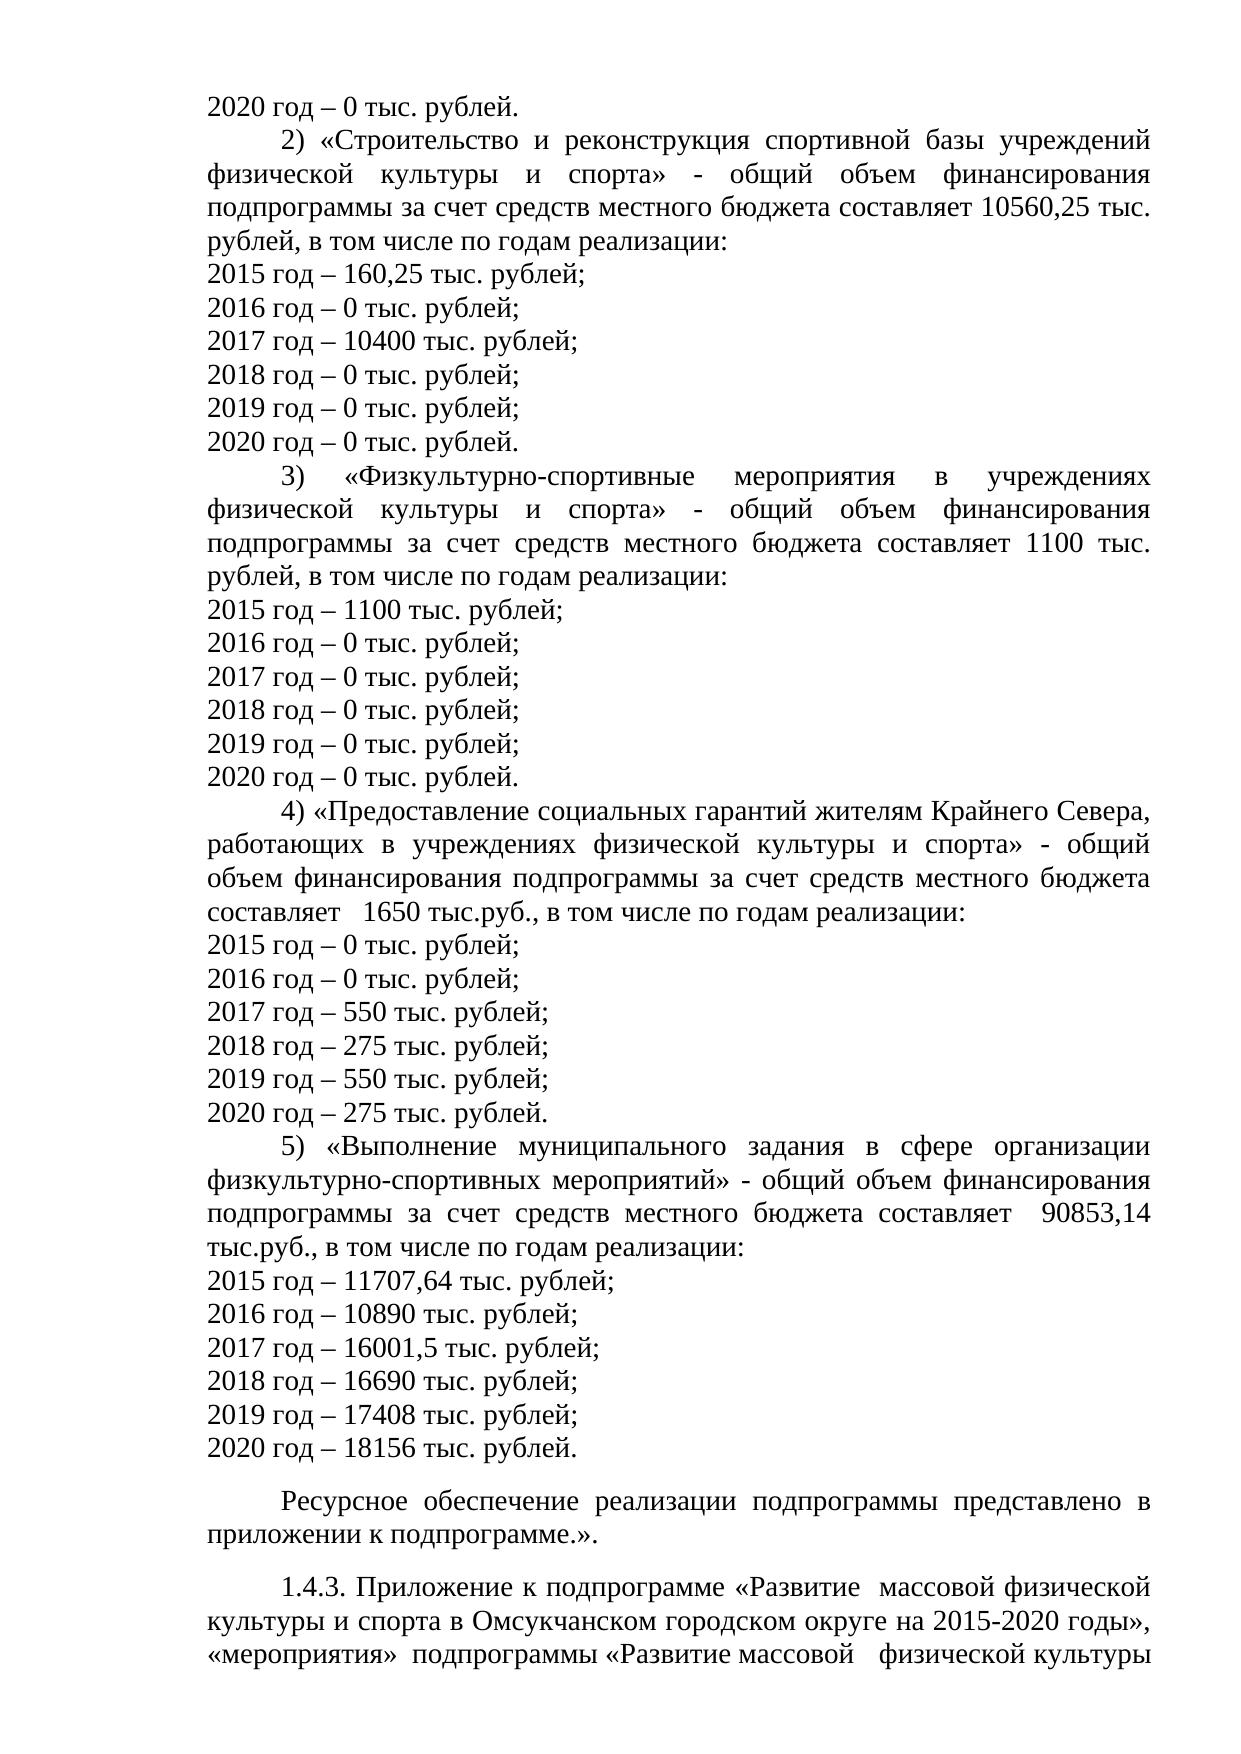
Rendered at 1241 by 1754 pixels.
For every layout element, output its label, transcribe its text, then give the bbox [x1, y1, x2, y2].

text 2019 год – 0 тыс. рублей; [207, 391, 1152, 424]
text 2017 год – 550 тыс. рублей; [207, 994, 1152, 1028]
text 2015 год – 1100 тыс. рублей; [207, 592, 1152, 625]
text 2018 год – 275 тыс. рублей; [207, 1028, 1152, 1061]
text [207, 1569, 1152, 1670]
text 2020 год – 275 тыс. рублей. [207, 1095, 1152, 1128]
text 2019 год – 0 тыс. рублей; [207, 726, 1152, 759]
text 2016 год – 10890 тыс. рублей; [207, 1296, 1152, 1330]
text 2018 год – 0 тыс. рублей; [207, 357, 1152, 391]
text 2019 год – 17408 тыс. рублей; [207, 1397, 1152, 1430]
text 2015 год – 11707,64 тыс. рублей; [207, 1263, 1152, 1296]
text 2016 год – 0 тыс. рублей; [207, 961, 1152, 994]
text 2020 год – 0 тыс. рублей. [207, 424, 1152, 458]
text 5) «Выполнение муниципального задания в сфере организации физкультурно-спортивных мероприятий» - общий объем финансирования подпрограммы за счет средств местного бюджета составляет 90853,14 тыс.руб., в том числе по годам реализации: [207, 1128, 1152, 1263]
text 2019 год – 550 тыс. рублей; [207, 1061, 1152, 1095]
text 4) «Предоставление социальных гарантий жителям Крайнего Севера, работающих в учреждениях физической культуры и спорта» - общий объем финансирования подпрограммы за счет средств местного бюджета составляет 1650 тыс.руб., в том числе по годам реализации: [207, 793, 1152, 927]
text 2020 год – 18156 тыс. рублей. [207, 1430, 1152, 1464]
text Ресурсное обеспечение реализации подпрограммы представлено в приложении к подпрограмме.». [207, 1483, 1152, 1550]
text 2) «Строительство и реконструкция спортивной базы учреждений физической культуры и спорта» - общий объем финансирования подпрограммы за счет средств местного бюджета составляет 10560,25 тыс. рублей, в том числе по годам реализации: [207, 122, 1152, 256]
text 2016 год – 0 тыс. рублей; [207, 290, 1152, 323]
text 2015 год – 160,25 тыс. рублей; [207, 256, 1152, 290]
text 2020 год – 0 тыс. рублей. [207, 759, 1152, 793]
text 2017 год – 16001,5 тыс. рублей; [207, 1330, 1152, 1363]
text 2017 год – 0 тыс. рублей; [207, 659, 1152, 692]
text 2020 год – 0 тыс. рублей. [207, 89, 1152, 122]
text 2018 год – 16690 тыс. рублей; [207, 1363, 1152, 1397]
text 2016 год – 0 тыс. рублей; [207, 625, 1152, 659]
text 2018 год – 0 тыс. рублей; [207, 692, 1152, 726]
text 2015 год – 0 тыс. рублей; [207, 927, 1152, 961]
text 2017 год – 10400 тыс. рублей; [207, 323, 1152, 357]
text 3) «Физкультурно-спортивные мероприятия в учреждениях физической культуры и спорта» - общий объем финансирования подпрограммы за счет средств местного бюджета составляет 1100 тыс. рублей, в том числе по годам реализации: [207, 458, 1152, 592]
